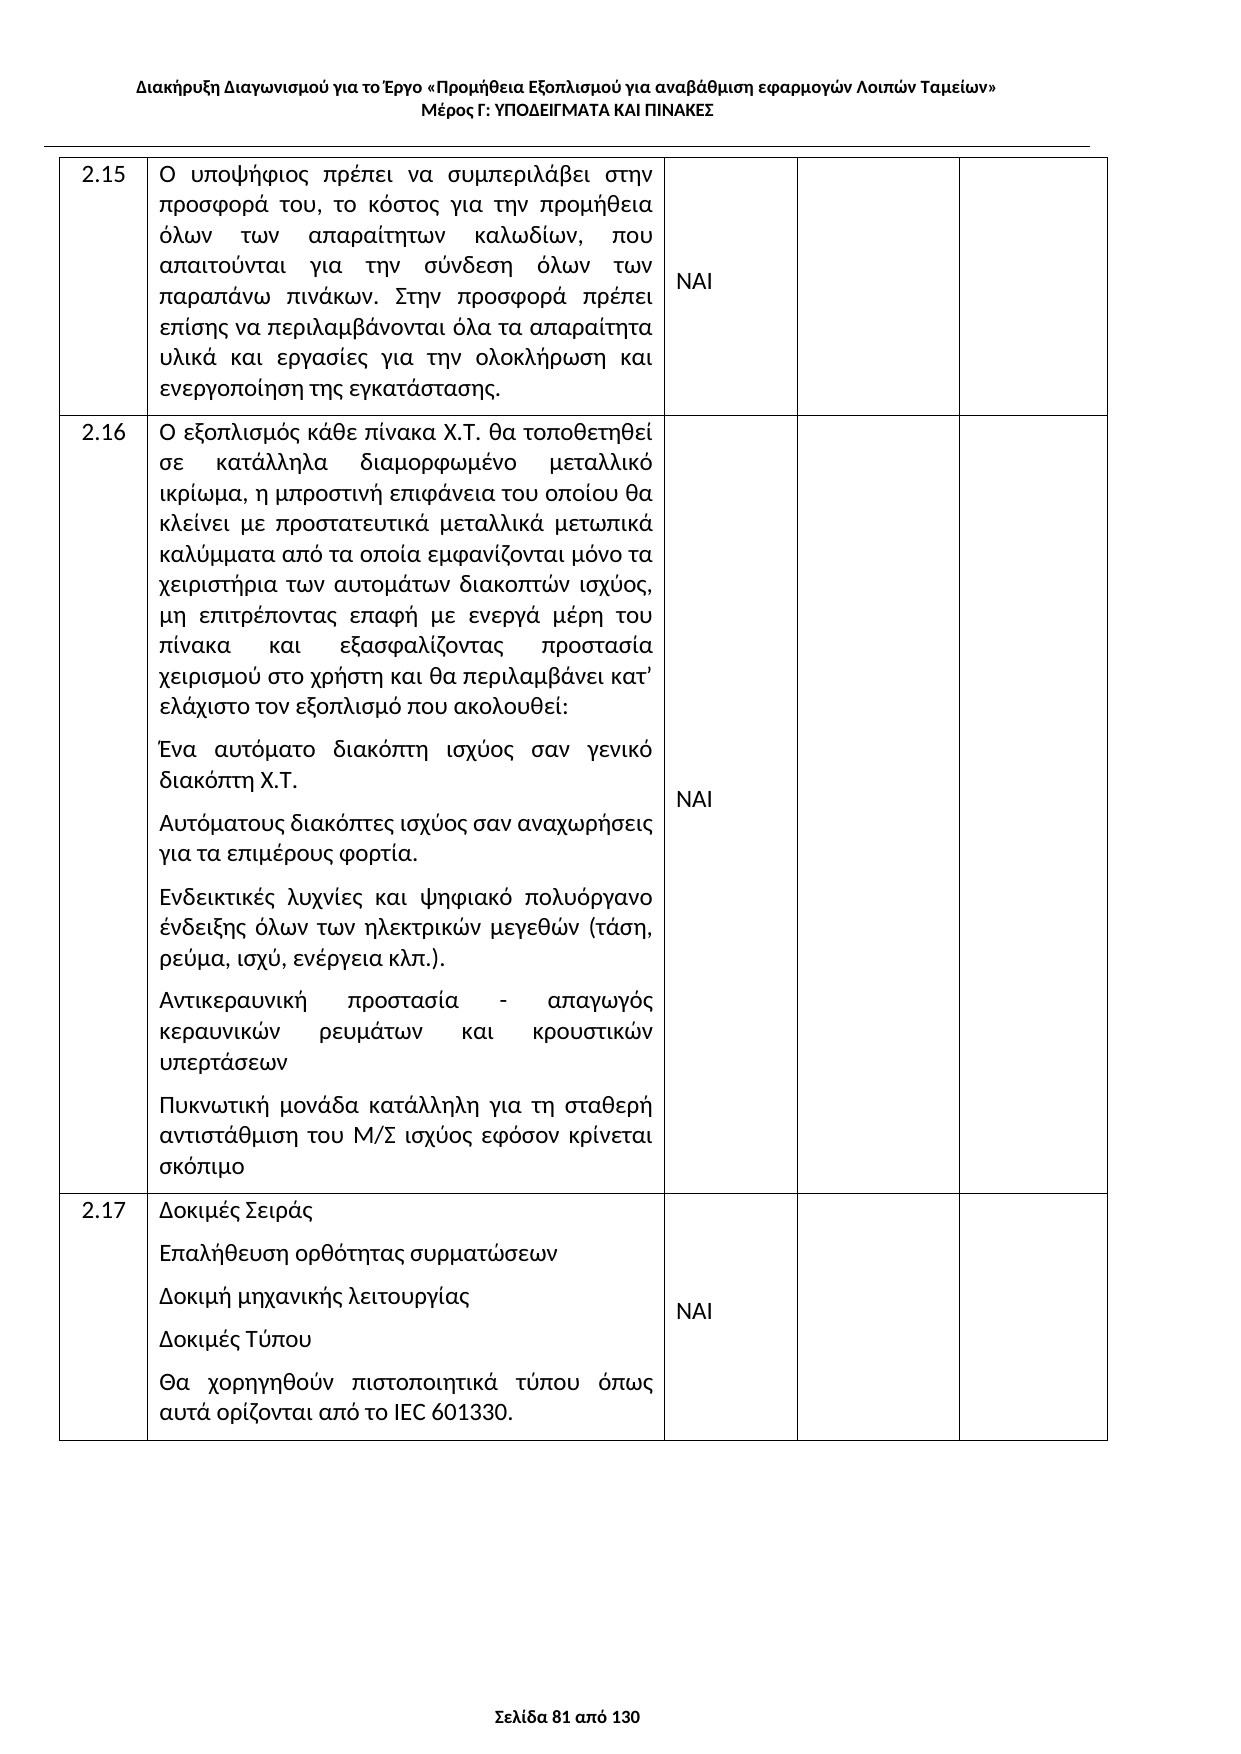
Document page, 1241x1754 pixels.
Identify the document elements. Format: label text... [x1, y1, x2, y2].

table_cell Ο υποψήφιος πρέπει να συμπεριλάβει στην προσφορά του, το κόστος για την προμήθεια όλων των απαραίτητων καλωδίων, που απαιτούνται για την σύνδεση όλων των παραπάνω πινάκων. Στην προσφορά πρέπει επίσης να περιλαμβάνονται όλα τα απαραίτητα υλικά και εργασίες για την ολοκλήρωση και ενεργοποίηση της εγκατάστασης. [148, 158, 664, 415]
table_cell [798, 1194, 959, 1439]
table_cell Δοκιμές Σειράς Επαλήθευση ορθότητας συρματώσεων Δοκιμή μηχανικής λειτουργίας Δοκιμές Τύπου Θα χορηγηθούν πιστοποιητικά τύπου όπως αυτά ορίζονται από το IEC 601330. [148, 1194, 664, 1439]
table_cell ΝΑΙ [665, 1194, 797, 1439]
table_cell [798, 158, 959, 415]
table_cell 2.15 [60, 158, 147, 415]
table_cell ΝΑΙ [665, 158, 797, 415]
table_cell [960, 416, 1107, 1193]
table_cell 2.16 [60, 416, 147, 1193]
table_cell Ο εξοπλισμός κάθε πίνακα Χ.Τ. θα τοποθετηθεί σε κατάλληλα διαμορφωμένο μεταλλικό ικρίωμα, η μπροστινή επιφάνεια του οποίου θα κλείνει με προστατευτικά μεταλλικά μετωπικά καλύμματα από τα οποία εμφανίζονται μόνο τα χειριστήρια των αυτομάτων διακοπτών ισχύος, μη επιτρέποντας επαφή με ενεργά μέρη του πίνακα και εξασφαλίζοντας προστασία χειρισμού στο χρήστη και θα περιλαμβάνει κατ’ ελάχιστο τον εξοπλισμό που ακολουθεί: Ένα αυτόματο διακόπτη ισχύος σαν γενικό διακόπτη Χ.Τ. Αυτόματους διακόπτες ισχύος σαν αναχωρήσεις για τα επιμέρους φορτία. Ενδεικτικές λυχνίες και ψηφιακό πολυόργανο ένδειξης όλων των ηλεκτρικών μεγεθών (τάση, ρεύμα, ισχύ, ενέργεια κλπ.). Αντικεραυνική προστασία - απαγωγός κεραυνικών ρευμάτων και κρουστικών υπερτάσεων Πυκνωτική μονάδα κατάλληλη για τη σταθερή αντιστάθμιση του Μ/Σ ισχύος εφόσον κρίνεται σκόπιμο [148, 416, 664, 1193]
table_cell [960, 158, 1107, 415]
table_cell [798, 416, 959, 1193]
table_cell ΝΑΙ [665, 416, 797, 1193]
table_cell 2.17 [60, 1194, 147, 1439]
table_cell [960, 1194, 1107, 1439]
